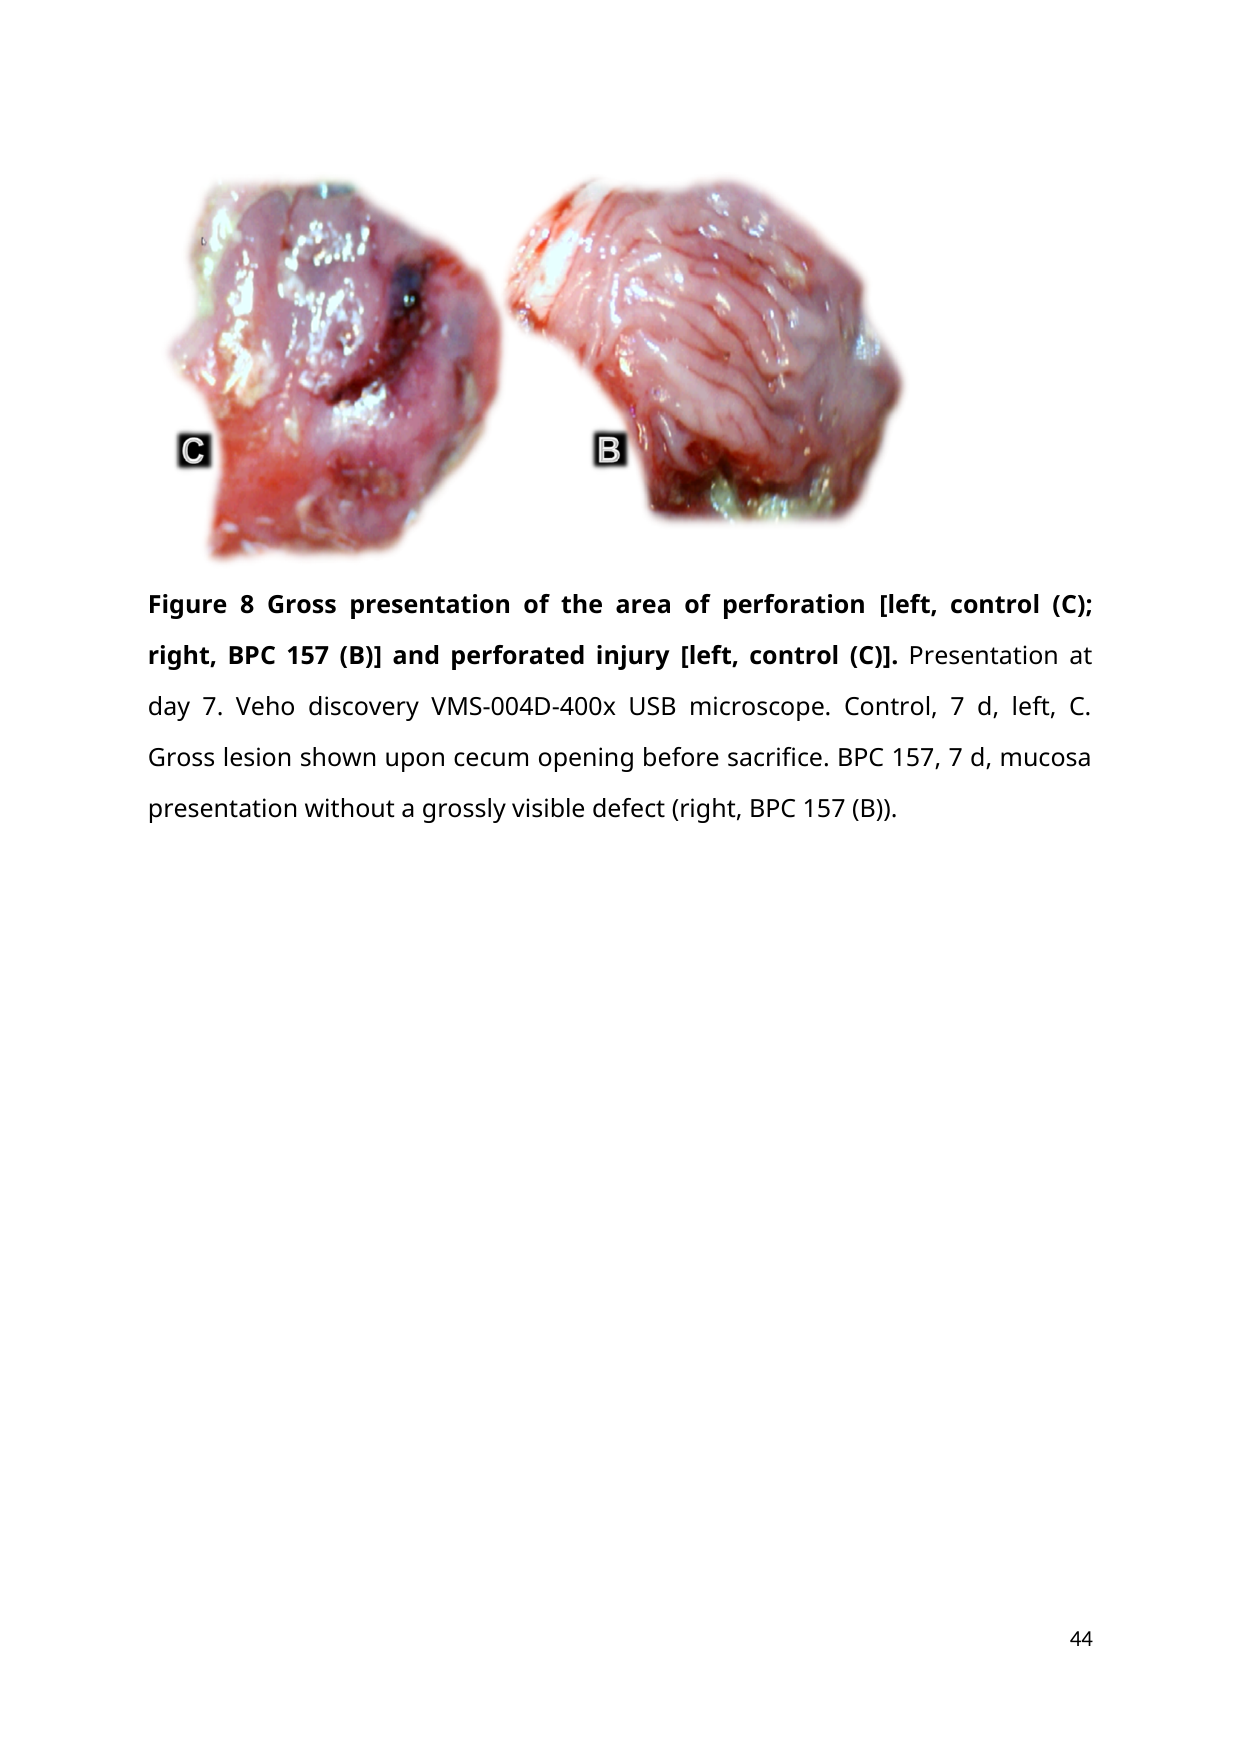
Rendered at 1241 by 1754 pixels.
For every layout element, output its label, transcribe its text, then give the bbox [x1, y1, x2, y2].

text Figure 8 Gross presentation of the area of perforation [left, control (C); right, BPC 157 (B)] and perforated injury [left, control (C)]. Presentation at day 7. Veho discovery VMS-004D-400x USB microscope. Control, 7 d, left, C. Gross lesion shown upon cecum opening before sacrifice. BPC 157, 7 d, mucosa presentation without a grossly visible defect (right, BPC 157 (B)). [148, 587, 1093, 825]
picture [147, 147, 912, 573]
